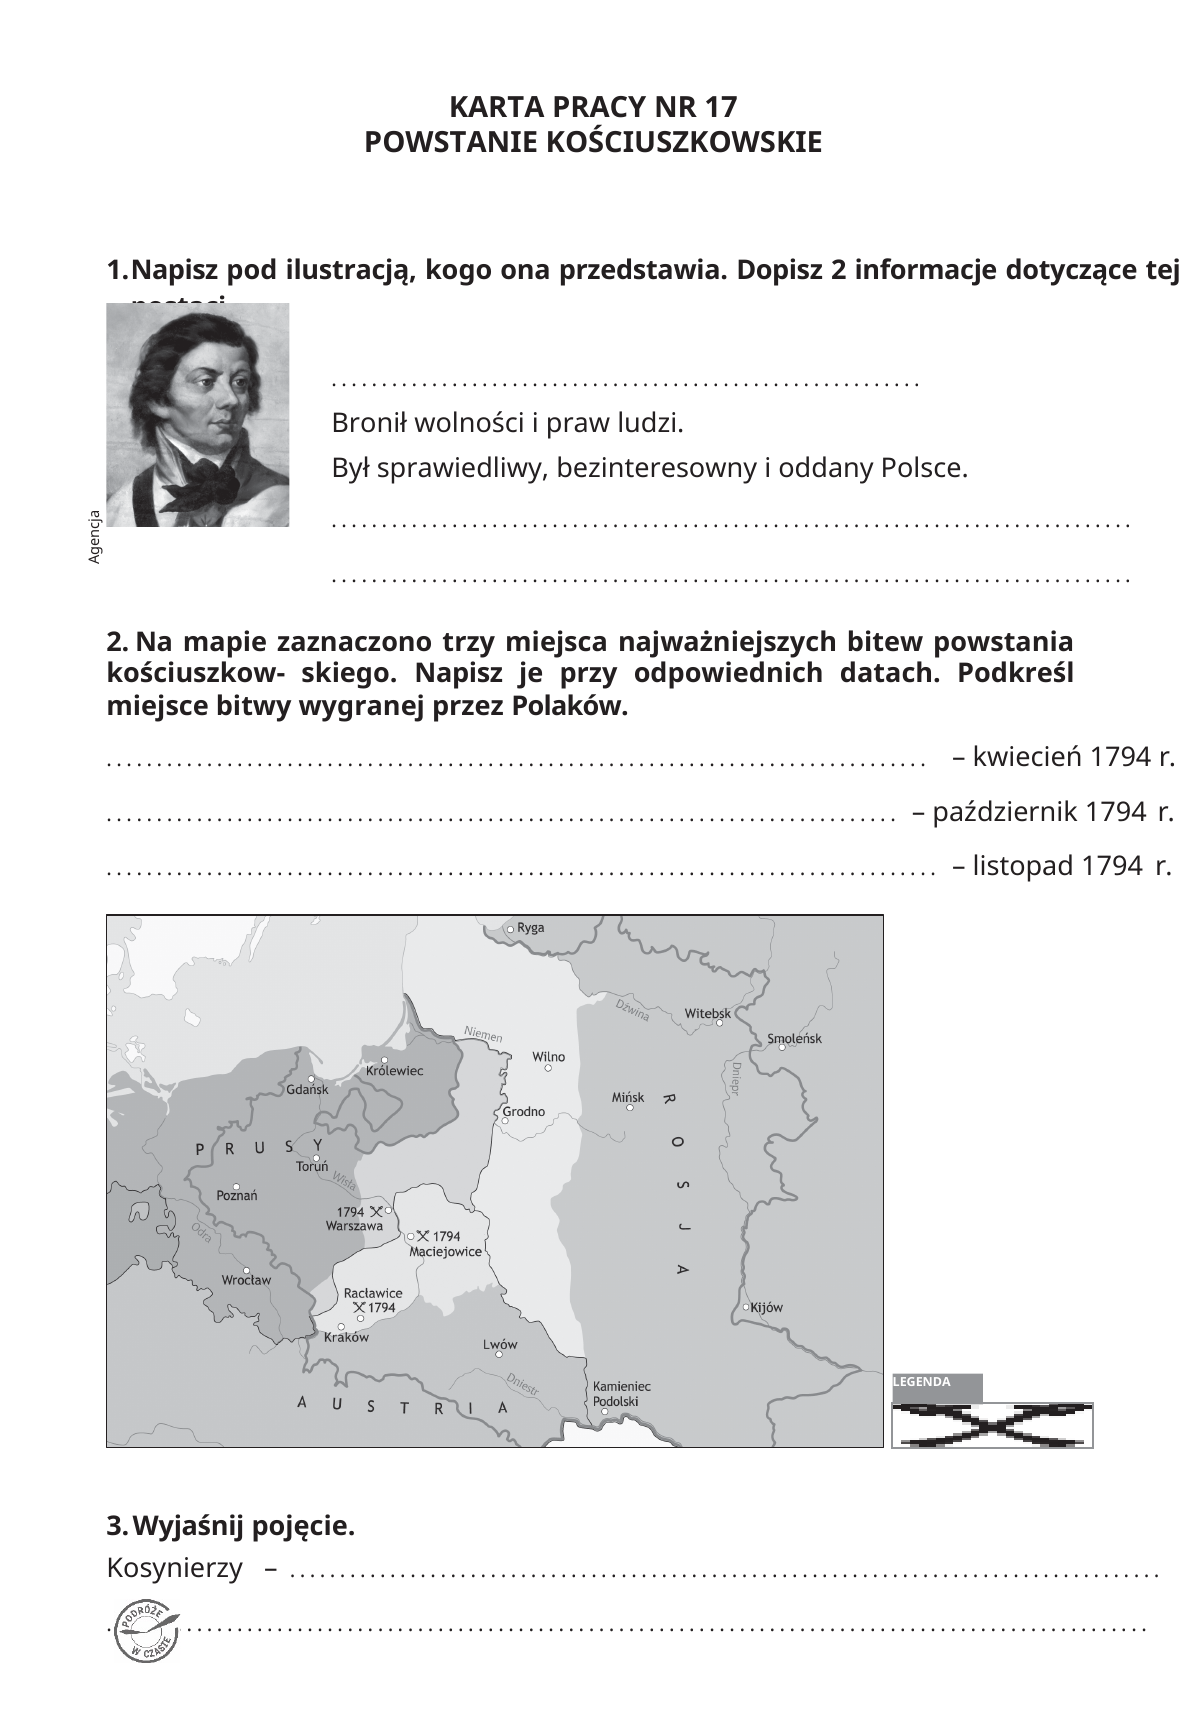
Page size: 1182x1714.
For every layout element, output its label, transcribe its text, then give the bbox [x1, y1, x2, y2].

subtitle Na mapie zaznaczono trzy miejsca najważniejszych bitew powstania kościuszkow- skiego. Napisz je przy odpowiednich datach. Podkreśl miejsce bitwy wygranej przez Polaków. [106, 626, 1075, 723]
subtitle Bronił wolności i praw ludzi. [331, 403, 1181, 440]
text Był sprawiedliwy, bezinteresowny i oddany Polsce. [331, 449, 1181, 486]
text ................................................................................ [331, 506, 1181, 534]
picture [107, 916, 883, 1447]
text ................................................................................ [331, 560, 1181, 589]
picture [106, 303, 290, 527]
subtitle Wyjaśnij pojęcie. [106, 1506, 1181, 1543]
subtitle Napisz pod ilustracją, kogo ona przedstawia. Dopisz 2 informacje dotyczące tej postaci. [106, 250, 1181, 324]
text KARTA PRACY NR 17 POWSTANIE KOŚCIUSZKOWSKIE [364, 88, 903, 161]
text ........................................................... [331, 364, 1181, 393]
text ........................................................................................................ [181, 1609, 1181, 1637]
text ................................................................................... – listopad 1794 r. [106, 846, 1181, 883]
picture [114, 1599, 181, 1663]
picture [893, 1404, 1092, 1447]
text ............................................................................... – październik 1794 r. [106, 792, 1181, 829]
text Kosynierzy – ....................................................................................... [106, 1548, 1181, 1585]
text .................................................................................. – kwiecień 1794 r. [106, 737, 1181, 774]
